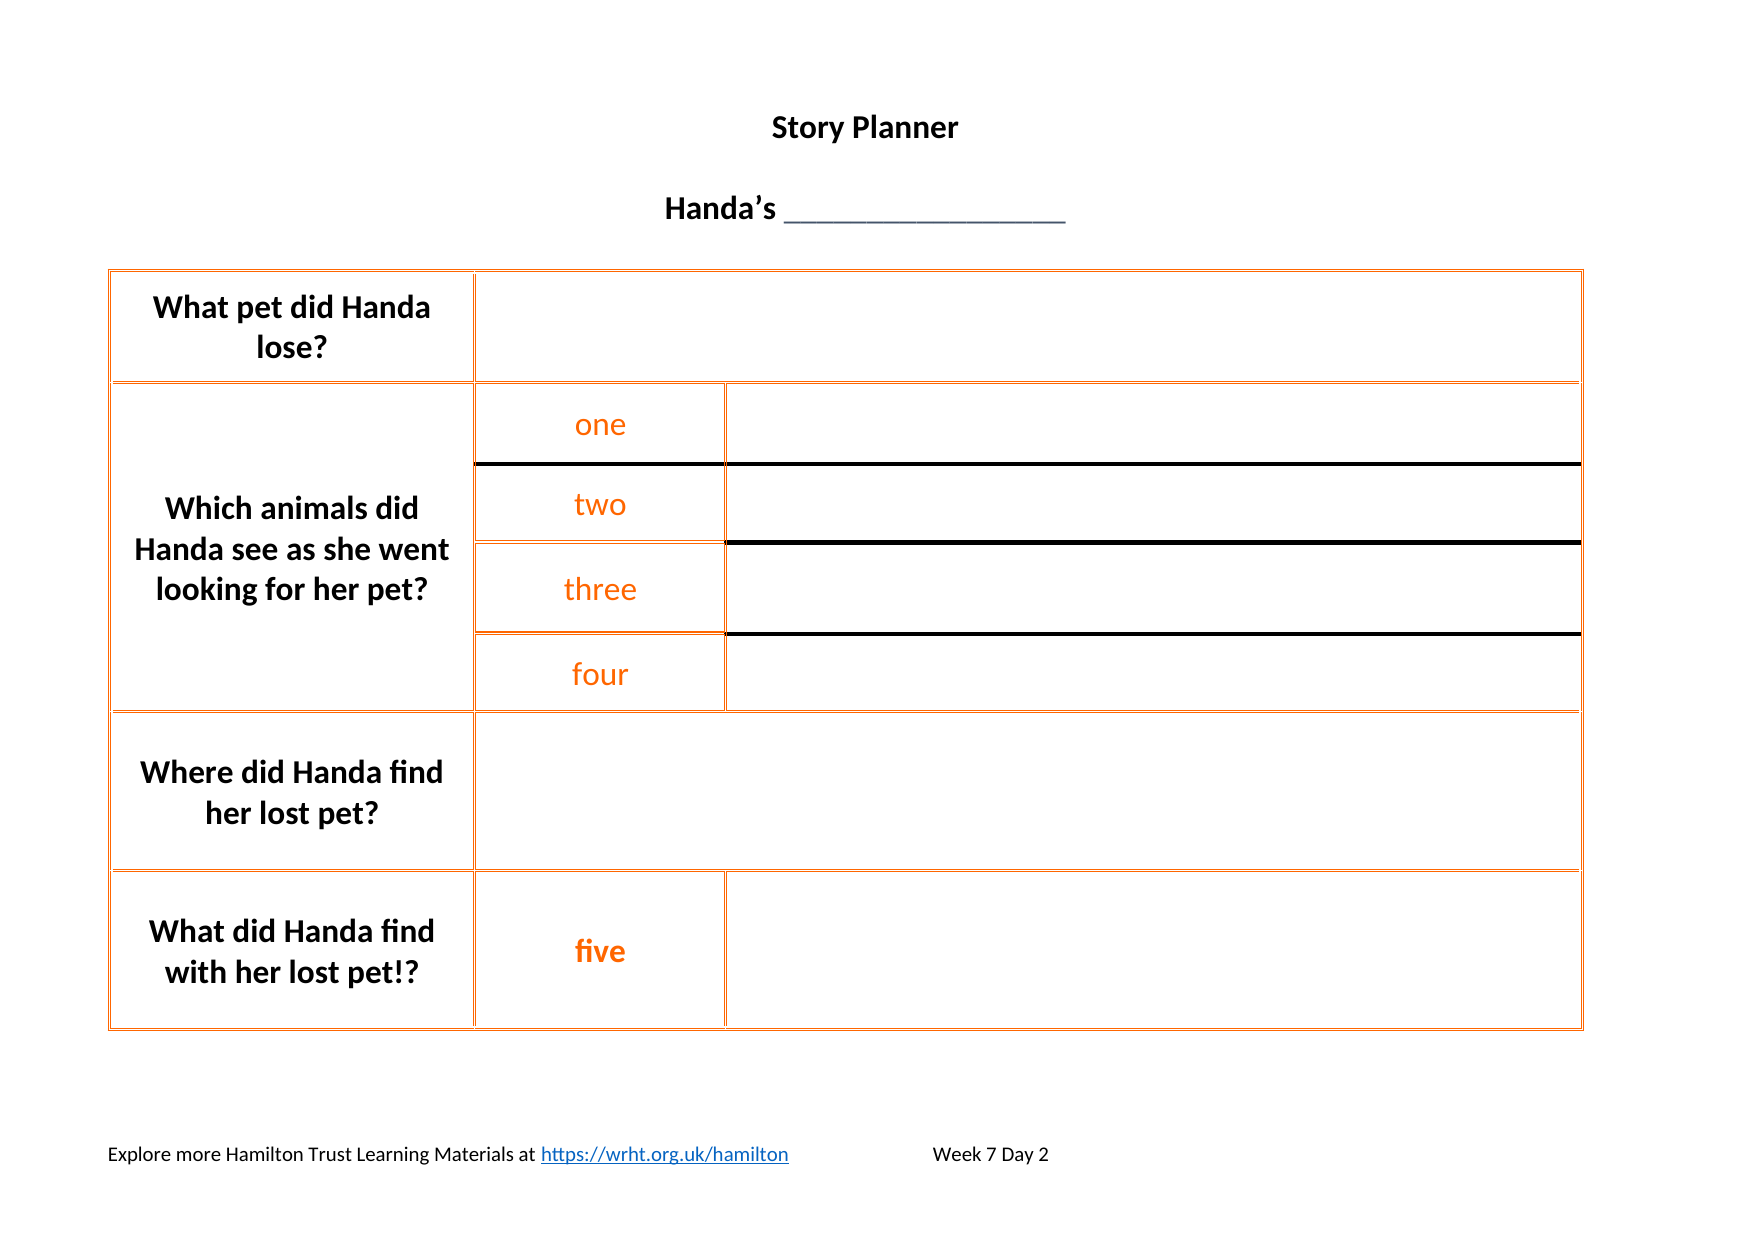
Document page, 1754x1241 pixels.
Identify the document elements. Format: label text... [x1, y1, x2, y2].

table_cell one [476, 384, 724, 462]
table_header [475, 272, 1581, 381]
table_header What pet did Handa lose? [111, 270, 475, 381]
table_cell [727, 466, 1581, 540]
table_cell four [476, 635, 724, 710]
table_cell [475, 710, 1582, 869]
table_cell two [476, 466, 724, 540]
text Story Planner [108, 106, 1623, 146]
table_cell Where did Handa find her lost pet? [109, 710, 475, 869]
table_cell Which animals did Handa see as she went looking for her pet? [109, 381, 475, 710]
table_cell [727, 636, 1581, 710]
table_cell [727, 545, 1581, 631]
table_cell [726, 869, 1582, 1028]
table_cell three [476, 544, 724, 631]
table_cell What did Handa find with her lost pet!? [109, 869, 475, 1028]
table_cell [726, 381, 1582, 462]
table_cell five [475, 870, 726, 1028]
text Handa’s _________________ [108, 187, 1623, 228]
